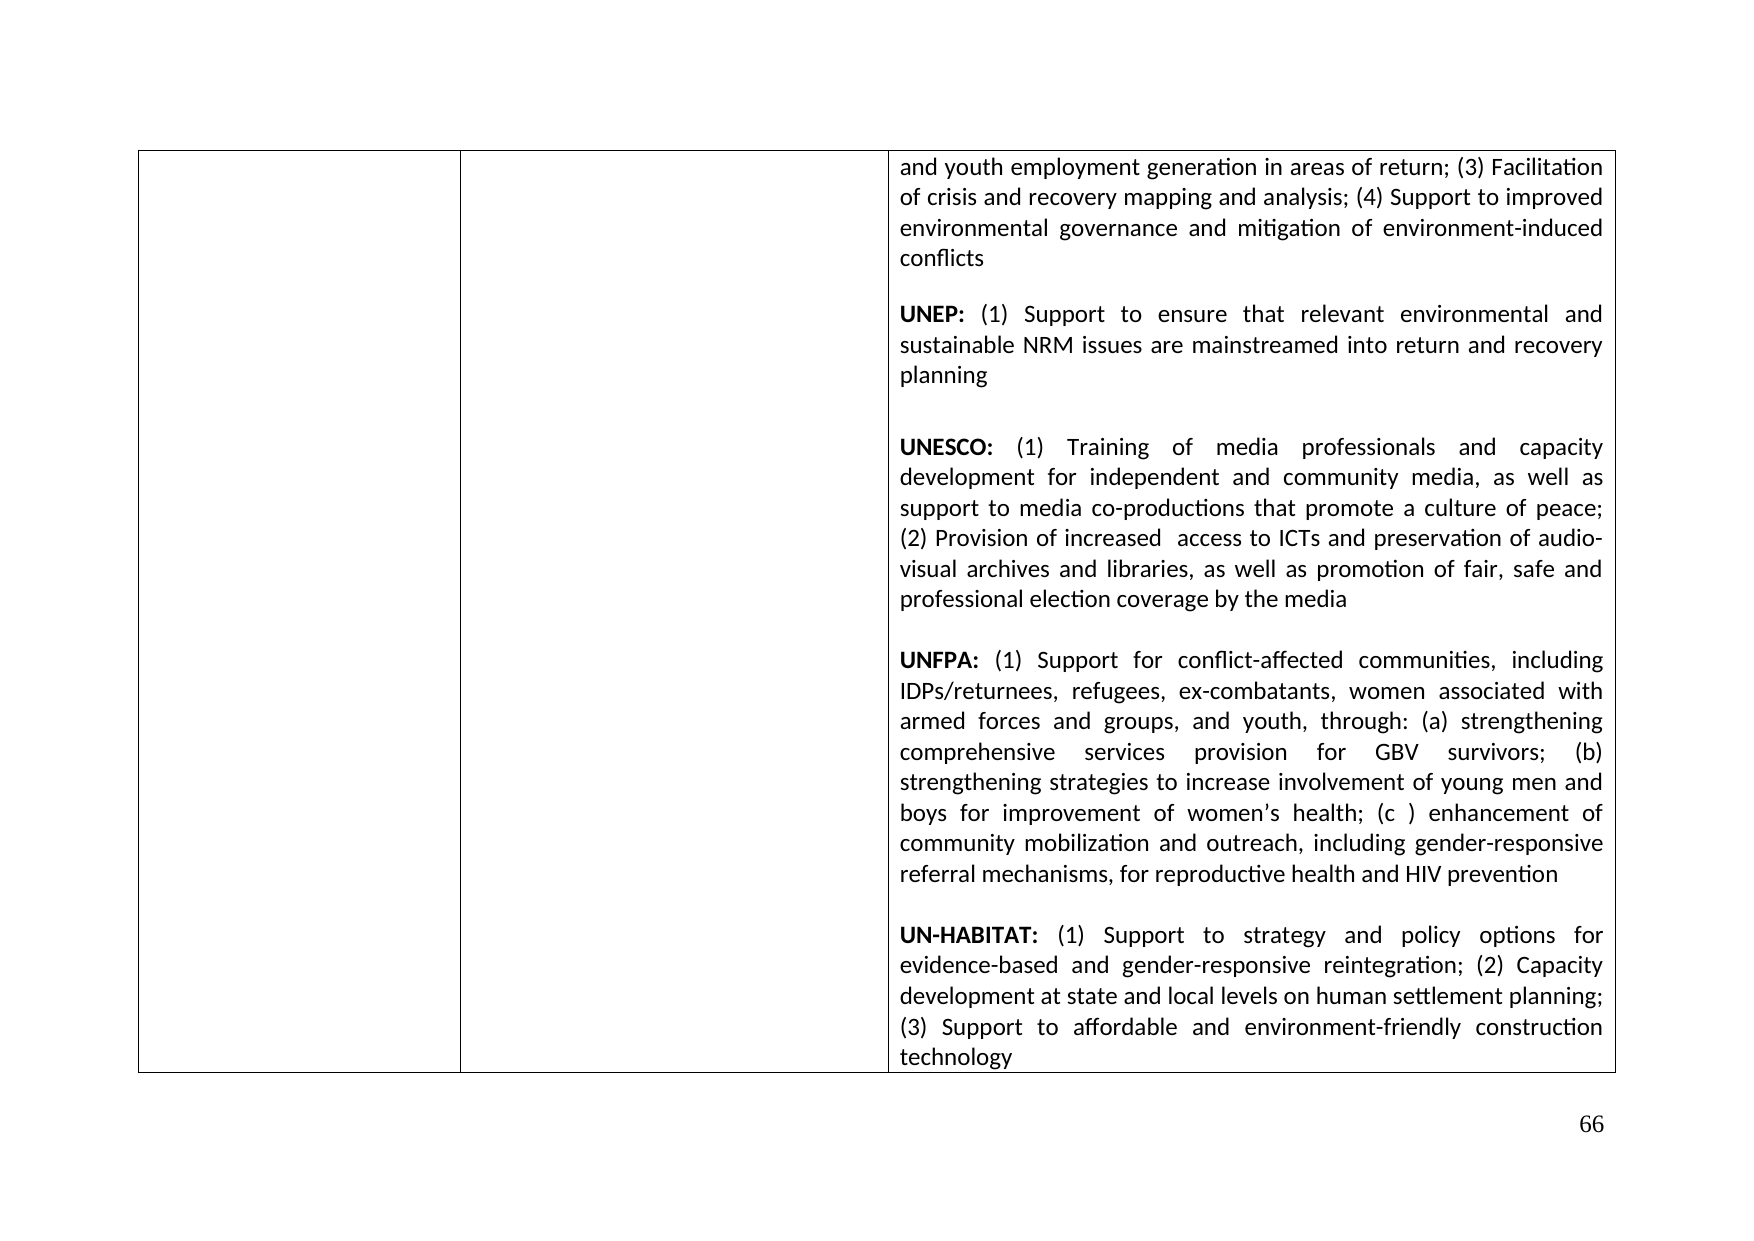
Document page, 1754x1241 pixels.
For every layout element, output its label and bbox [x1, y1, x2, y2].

table_cell [889, 151, 1615, 1072]
table_cell [461, 151, 888, 1072]
table_cell [139, 151, 460, 1072]
